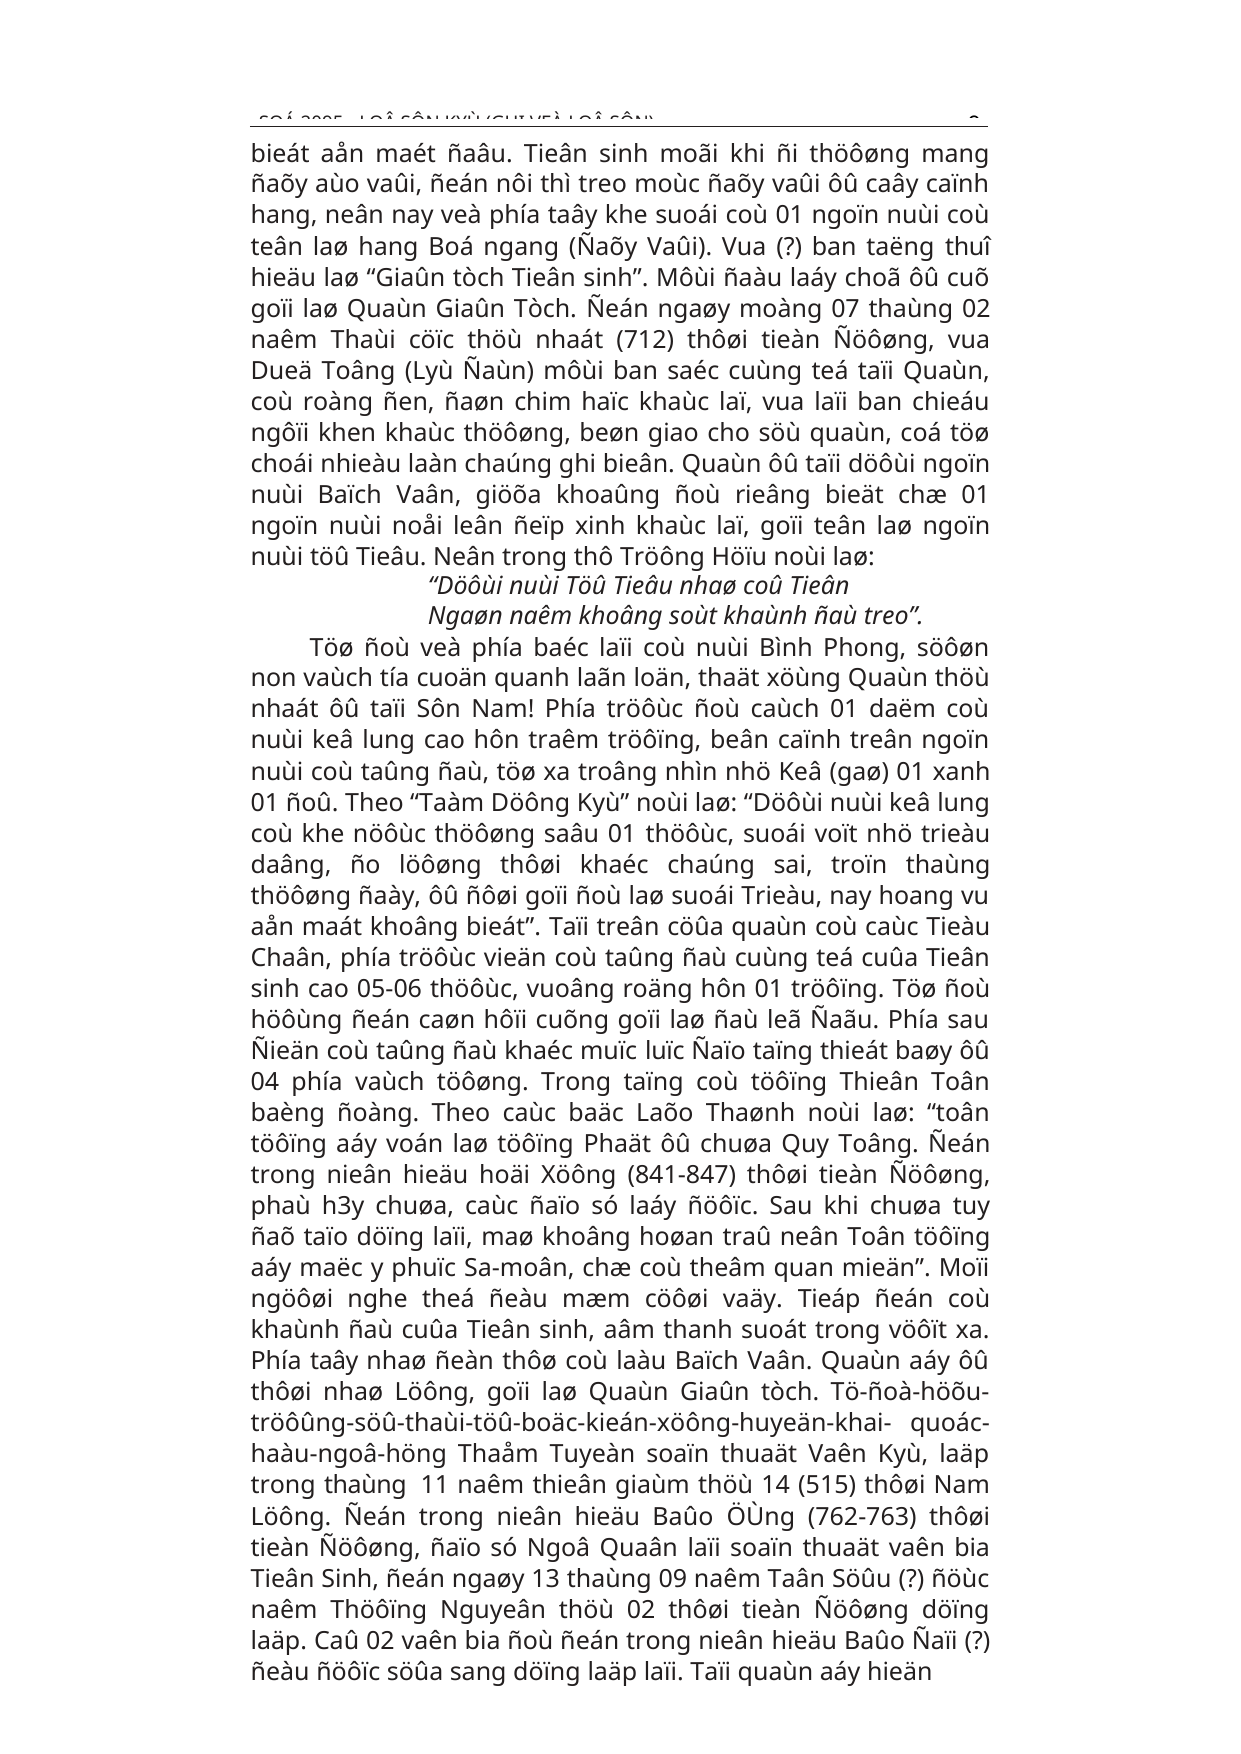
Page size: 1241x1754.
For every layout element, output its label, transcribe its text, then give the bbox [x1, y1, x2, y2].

text “Döôùi nuùi Töû Tieâu nhaø coû Tieân [428, 573, 1092, 600]
text Töø ñoù veà phía baéc laïi coù nuùi Bình Phong, söôøn non vaùch tía cuoän quanh laãn loän, thaät xöùng Quaùn thöù nhaát ôû taïi Sôn Nam! Phía tröôùc ñoù caùch 01 daëm coù nuùi keâ lung cao hôn traêm tröôïng, beân caïnh treân ngoïn nuùi coù taûng ñaù, töø xa troâng nhìn nhö Keâ (gaø) 01 xanh 01 ñoû. Theo “Taàm Döông Kyù” noùi laø: “Döôùi nuùi keâ lung coù khe nöôùc thöôøng saâu 01 thöôùc, suoái voït nhö trieàu daâng, ño löôøng thôøi khaéc chaúng sai, troïn thaùng thöôøng ñaày, ôû ñôøi goïi ñoù laø suoái Trieàu, nay hoang vu aån maát khoâng bieát”. Taïi treân cöûa quaùn coù caùc Tieàu Chaân, phía tröôùc vieän coù taûng ñaù cuùng teá cuûa Tieân sinh cao 05-06 thöôùc, vuoâng roäng hôn 01 tröôïng. Töø ñoù höôùng ñeán caøn hôïi cuõng goïi laø ñaù leã Ñaãu. Phía sau Ñieän coù taûng ñaù khaéc muïc luïc Ñaïo taïng thieát baøy ôû 04 phía vaùch töôøng. Trong taïng coù töôïng Thieân Toân baèng ñoàng. Theo caùc baäc Laõo Thaønh noùi laø: “toân töôïng aáy voán laø töôïng Phaät ôû chuøa Quy Toâng. Ñeán trong nieân hieäu hoäi Xöông (841-847) thôøi tieàn Ñöôøng, phaù h3y chuøa, caùc ñaïo só laáy ñöôïc. Sau khi chuøa tuy ñaõ taïo döïng laïi, maø khoâng hoøan traû neân Toân töôïng aáy maëc y phuïc Sa-moân, chæ coù theâm quan mieän”. Moïi ngöôøi nghe theá ñeàu mæm cöôøi vaäy. Tieáp ñeán coù khaùnh ñaù cuûa Tieân sinh, aâm thanh suoát trong vöôït xa. Phía taây nhaø ñeàn thôø coù laàu Baïch Vaân. Quaùn aáy ôû thôøi nhaø Löông, goïi laø Quaùn Giaûn tòch. Tö-ñoà-höõu-tröôûng-söû-thaùi-töû-boäc-kieán-xöông-huyeän-khai- quoác-haàu-ngoâ-höng Thaåm Tuyeàn soaïn thuaät Vaên Kyù, laäp trong thaùng 11 naêm thieân giaùm thöù 14 (515) thôøi Nam Löông. Ñeán trong nieân hieäu Baûo ÖÙng (762-763) thôøi tieàn Ñöôøng, ñaïo só Ngoâ Quaân laïi soaïn thuaät vaên bia Tieân Sinh, ñeán ngaøy 13 thaùng 09 naêm Taân Söûu (?) ñöùc naêm Thöôïng Nguyeân thöù 02 thôøi tieàn Ñöôøng döïng laäp. Caû 02 vaên bia ñoù ñeán trong nieân hieäu Baûo Ñaïi (?) ñeàu ñöôïc söûa sang döïng laäp laïi. Taïi quaùn aáy hieän [250, 632, 990, 1687]
text bieát aån maét ñaâu. Tieân sinh moãi khi ñi thöôøng mang ñaõy aùo vaûi, ñeán nôi thì treo moùc ñaõy vaûi ôû caây caïnh hang, neân nay veà phía taây khe suoái coù 01 ngoïn nuùi coù teân laø hang Boá ngang (Ñaõy Vaûi). Vua (?) ban taëng thuî hieäu laø “Giaûn tòch Tieân sinh”. Môùi ñaàu laáy choã ôû cuõ goïi laø Quaùn Giaûn Tòch. Ñeán ngaøy moàng 07 thaùng 02 naêm Thaùi cöïc thöù nhaát (712) thôøi tieàn Ñöôøng, vua Dueä Toâng (Lyù Ñaùn) môùi ban saéc cuùng teá taïi Quaùn, coù roàng ñen, ñaøn chim haïc khaùc laï, vua laïi ban chieáu ngôïi khen khaùc thöôøng, beøn giao cho söù quaùn, coá töø choái nhieàu laàn chaúng ghi bieân. Quaùn ôû taïi döôùi ngoïn nuùi Baïch Vaân, giöõa khoaûng ñoù rieâng bieät chæ 01 ngoïn nuùi noåi leân ñeïp xinh khaùc laï, goïi teân laø ngoïn nuùi töû Tieâu. Neân trong thô Tröông Höïu noùi laø: [250, 138, 990, 573]
text Ngaøn naêm khoâng soùt khaùnh ñaù treo”. [428, 600, 1092, 631]
